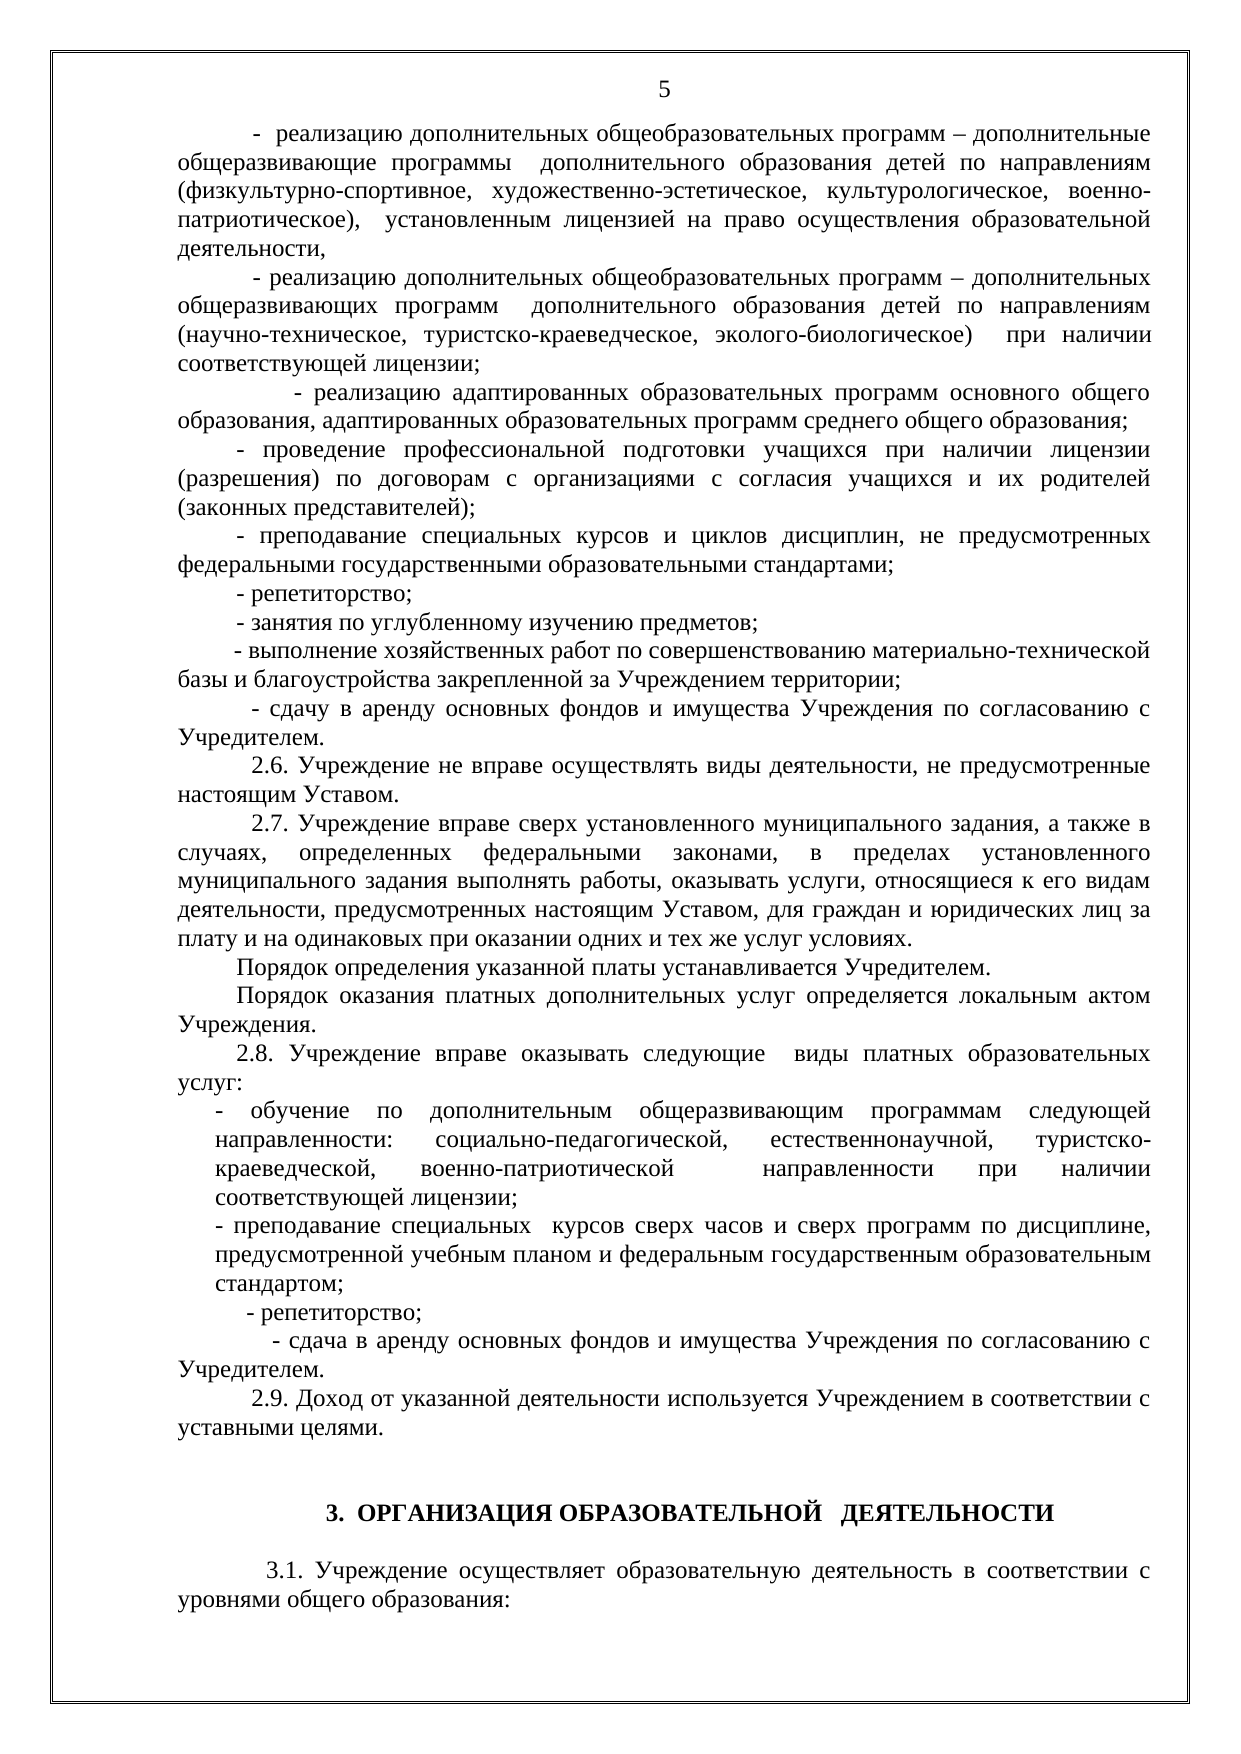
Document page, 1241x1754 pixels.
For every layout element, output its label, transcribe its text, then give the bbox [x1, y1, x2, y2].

text 2.8. Учреждение вправе оказывать следующие виды платных образовательных услуг: [177, 1038, 1152, 1096]
text 2.9. Доход от указанной деятельности используется Учреждением в соответствии с уставными целями. [177, 1383, 1152, 1441]
text - сдача в аренду основных фондов и имущества Учреждения по согласованию с Учредителем. [177, 1326, 1152, 1383]
text - проведение профессиональной подготовки учащихся при наличии лицензии (разрешения) по договорам с организациями с согласия учащихся и их родителей (законных представителей); [177, 434, 1152, 521]
text - занятия по углубленному изучению предметов; [177, 607, 1152, 636]
text - выполнение хозяйственных работ по совершенствованию материально-технической базы и благоустройства закрепленной за Учреждением территории; [177, 636, 1152, 693]
text - преподавание специальных курсов и циклов дисциплин, не предусмотренных федеральными государственными образовательными стандартами; [177, 521, 1152, 578]
text Порядок определения указанной платы устанавливается Учредителем. [177, 952, 1152, 981]
text - обучение по дополнительным общеразвивающим программам следующей направленности: социально-педагогической, естественнонаучной, туристско-краеведческой, военно-патриотической направленности при наличии соответствующей лицензии; [215, 1096, 1152, 1211]
text - реализацию дополнительных общеобразовательных программ – дополнительные общеразвивающие программы дополнительного образования детей по направлениям (физкультурно-спортивное, художественно-эстетическое, культурологическое, военно-патриотическое), установленным лицензией на право осуществления образовательной деятельности, [177, 118, 1152, 262]
text 2.6. Учреждение не вправе осуществлять виды деятельности, не предусмотренные настоящим Уставом. [177, 751, 1152, 808]
text - реализацию дополнительных общеобразовательных программ – дополнительных общеразвивающих программ дополнительного образования детей по направлениям (научно-техническое, туристско-краеведческое, эколого-биологическое) при наличии соответствующей лицензии; [177, 262, 1152, 377]
text - сдачу в аренду основных фондов и имущества Учреждения по согласованию с Учредителем. [177, 693, 1152, 751]
text 2.7. Учреждение вправе сверх установленного муниципального задания, а также в случаях, определенных федеральными законами, в пределах установленного муниципального задания выполнять работы, оказывать услуги, относящиеся к его видам деятельности, предусмотренных настоящим Уставом, для граждан и юридических лиц за плату и на одинаковых при оказании одних и тех же услуг условиях. [177, 808, 1152, 952]
text - преподавание специальных курсов сверх часов и сверх программ по дисциплине, предусмотренной учебным планом и федеральным государственным образовательным стандартом; [215, 1211, 1152, 1297]
text 3.1. Учреждение осуществляет образовательную деятельность в соответствии с уровнями общего образования: [177, 1556, 1152, 1613]
text - реализацию адаптированных образовательных программ основного общего образования, адаптированных образовательных программ среднего общего образования; [177, 377, 1152, 434]
text - репетиторство; [177, 1297, 1152, 1326]
text - репетиторство; [177, 578, 1152, 607]
text Порядок оказания платных дополнительных услуг определяется локальным актом Учреждения. [177, 981, 1152, 1038]
text 3. ОРГАНИЗАЦИЯ ОБРАЗОВАТЕЛЬНОЙ ДЕЯТЕЛЬНОСТИ [207, 1498, 1152, 1527]
